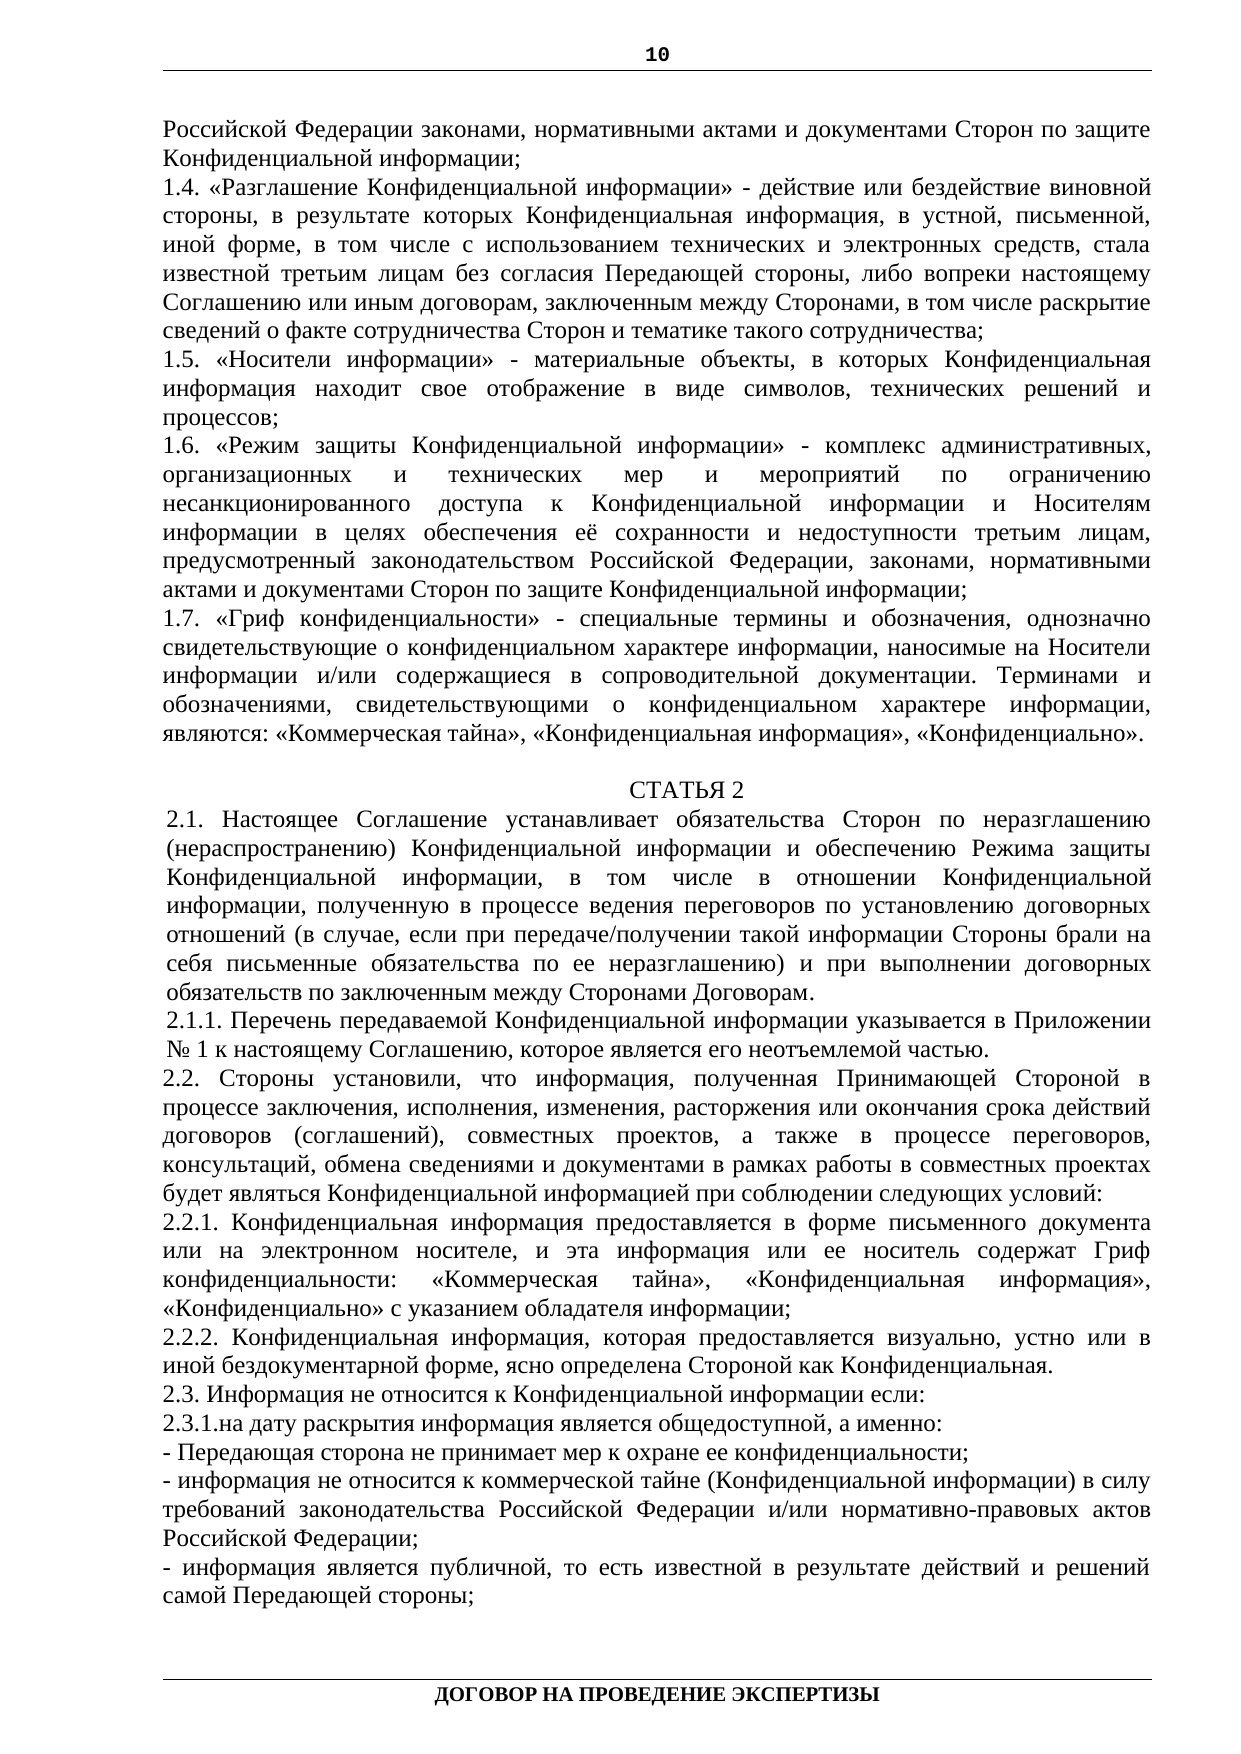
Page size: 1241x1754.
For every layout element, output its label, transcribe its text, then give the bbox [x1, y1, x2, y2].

text 2.2. Стороны установили, что информация, полученная Принимающей Стороной в процессе заключения, исполнения, изменения, расторжения или окончания срока действий договоров (соглашений), совместных проектов, а также в процессе переговоров, консультаций, обмена сведениями и документами в рамках работы в совместных проектах будет являться Конфиденциальной информацией при соблюдении следующих условий: [162, 1063, 1152, 1207]
text 1.6. «Режим защиты Конфиденциальной информации» - комплекс административных, организационных и технических мер и мероприятий по ограничению несанкционированного доступа к Конфиденциальной информации и Носителям информации в целях обеспечения её сохранности и недоступности третьим лицам, предусмотренный законодательством Российской Федерации, законами, нормативными актами и документами Сторон по защите Конфиденциальной информации; [162, 430, 1152, 603]
text 2.1. Настоящее Соглашение устанавливает обязательства Сторон по неразглашению (нераспространению) Конфиденциальной информации и обеспечению Режима защиты Конфиденциальной информации, в том числе в отношении Конфиденциальной информации, полученную в процессе ведения переговоров по установлению договорных отношений (в случае, если при передаче/получении такой информации Стороны брали на себя письменные обязательства по ее неразглашению) и при выполнении договорных обязательств по заключенным между Сторонами Договорам. [166, 804, 1152, 1005]
text 1.5. «Носители информации» - материальные объекты, в которых Конфиденциальная информация находит свое отображение в виде символов, технических решений и процессов; [162, 344, 1152, 430]
text - Передающая сторона не принимает мер к охране ее конфиденциальности; [162, 1437, 1152, 1465]
text 2.2.1. Конфиденциальная информация предоставляется в форме письменного документа или на электронном носителе, и эта информация или ее носитель содержат Гриф конфиденциальности: «Коммерческая тайна», «Конфиденциальная информация», «Конфиденциально» с указанием обладателя информации; [162, 1207, 1152, 1322]
text 2.2.2. Конфиденциальная информация, которая предоставляется визуально, устно или в иной бездокументарной форме, ясно определена Стороной как Конфиденциальная. [162, 1322, 1152, 1379]
text - информация не относится к коммерческой тайне (Конфиденциальной информации) в силу требований законодательства Российской Федерации и/или нормативно-правовых актов Российской Федерации; [162, 1465, 1152, 1552]
text СТАТЬЯ 2 [162, 775, 1152, 804]
text - информация является публичной, то есть известной в результате действий и решений самой Передающей стороны; [162, 1552, 1152, 1609]
text 1.7. «Гриф конфиденциальности» - специальные термины и обозначения, однозначно свидетельствующие о конфиденциальном характере информации, наносимые на Носители информации и/или содержащиеся в сопроводительной документации. Терминами и обозначениями, свидетельствующими о конфиденциальном характере информации, являются: «Коммерческая тайна», «Конфиденциальная информация», «Конфиденциально». [162, 603, 1152, 747]
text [162, 114, 1152, 172]
text 2.3. Информация не относится к Конфиденциальной информации если: [162, 1379, 1152, 1408]
text 2.3.1.на дату раскрытия информация является общедоступной, а именно: [162, 1408, 1152, 1437]
text 1.4. «Разглашение Конфиденциальной информации» - действие или бездействие виновной стороны, в результате которых Конфиденциальная информация, в устной, письменной, иной форме, в том числе с использованием технических и электронных средств, стала известной третьим лицам без согласия Передающей стороны, либо вопреки настоящему Соглашению или иным договорам, заключенным между Сторонами, в том числе раскрытие сведений о факте сотрудничества Сторон и тематике такого сотрудничества; [162, 172, 1152, 344]
text 2.1.1. Перечень передаваемой Конфиденциальной информации указывается в Приложении № 1 к настоящему Соглашению, которое является его неотъемлемой частью. [166, 1005, 1152, 1063]
